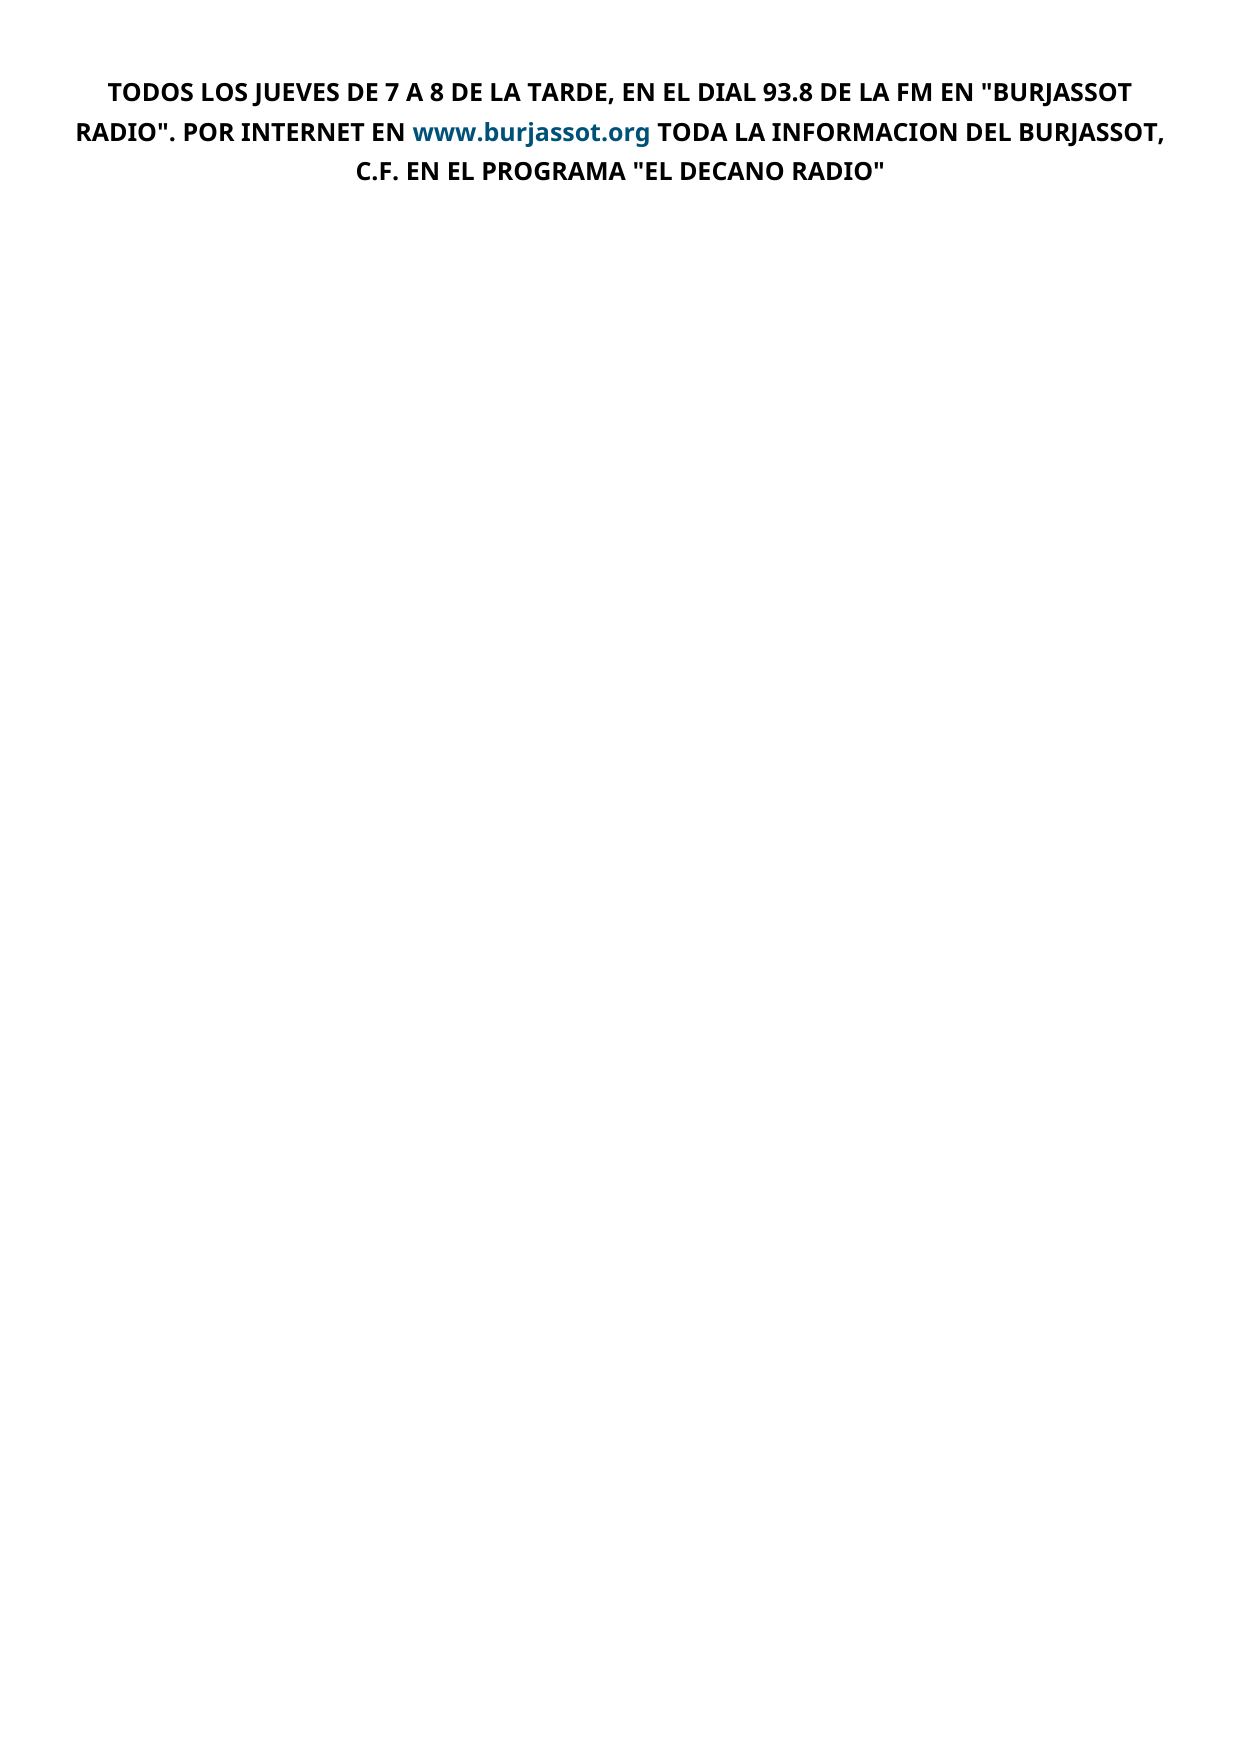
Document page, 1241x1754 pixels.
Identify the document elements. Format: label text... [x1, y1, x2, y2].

text TODOS LOS JUEVES DE 7 A 8 DE LA TARDE, EN EL DIAL 93.8 DE LA FM EN "BURJASSOT RADIO". POR INTERNET EN www.burjassot.org TODA LA INFORMACION DEL BURJASSOT, C.F. EN EL PROGRAMA "EL DECANO RADIO" [75, 75, 1165, 187]
